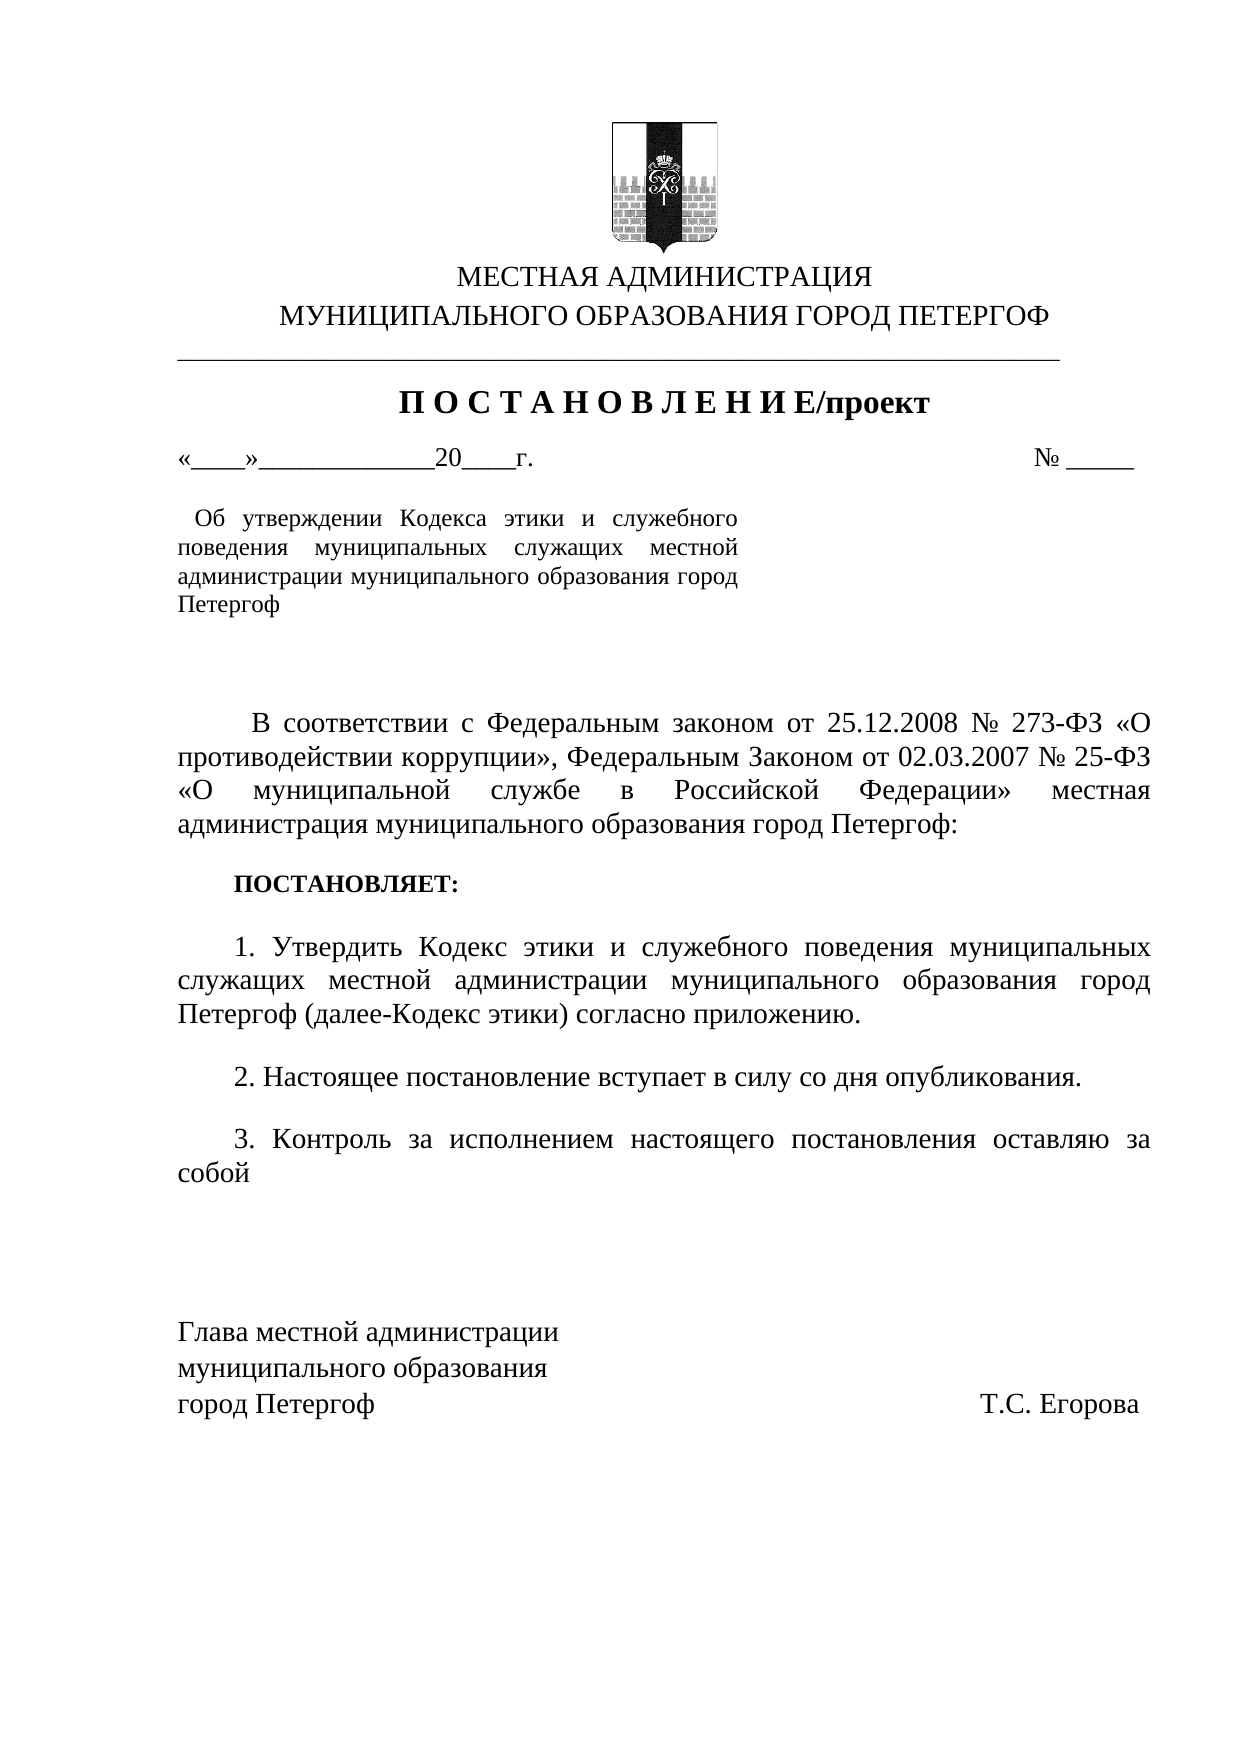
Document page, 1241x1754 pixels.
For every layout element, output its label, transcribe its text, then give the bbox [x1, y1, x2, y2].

text П О С Т А Н О В Л Е Н И Е/проект [177, 383, 1152, 421]
text Об утверждении Кодекса этики и служебного поведения муниципальных служащих местной администрации муниципального образования город Петергоф [177, 503, 738, 618]
text муниципального образования [177, 1350, 1152, 1384]
text 3. Контроль за исполнением настоящего постановления оставляю за собой [177, 1121, 1152, 1188]
text В соответствии с Федеральным законом от 25.12.2008 № 273-ФЗ «О противодействии коррупции», Федеральным Законом от 02.03.2007 № 25-ФЗ «О муниципальной службе в Российской Федерации» местная администрация муниципального образования город Петергоф: [177, 705, 1152, 839]
text МЕСТНАЯ АДМИНИСТРАЦИЯ [177, 259, 1152, 293]
text 1. Утвердить Кодекс этики и служебного поведения муниципальных служащих местной администрации муниципального образования город Петергоф (далее-Кодекс этики) согласно приложению. [177, 929, 1152, 1029]
text 2. Настоящее постановление вступает в силу со дня опубликования. [177, 1059, 1152, 1092]
text «____»_____________20____г. № _____ [177, 441, 1152, 472]
text город Петергоф Т.С. Егорова [177, 1386, 1152, 1420]
text ПОСТАНОВЛЯЕТ: [177, 869, 1152, 897]
text МУНИЦИПАЛЬНОГО ОБРАЗОВАНИЯ ГОРОД ПЕТЕРГОФ [177, 298, 1152, 332]
text _____________________________________________________________________________ [177, 337, 1152, 364]
text Глава местной администрации [177, 1314, 1152, 1347]
